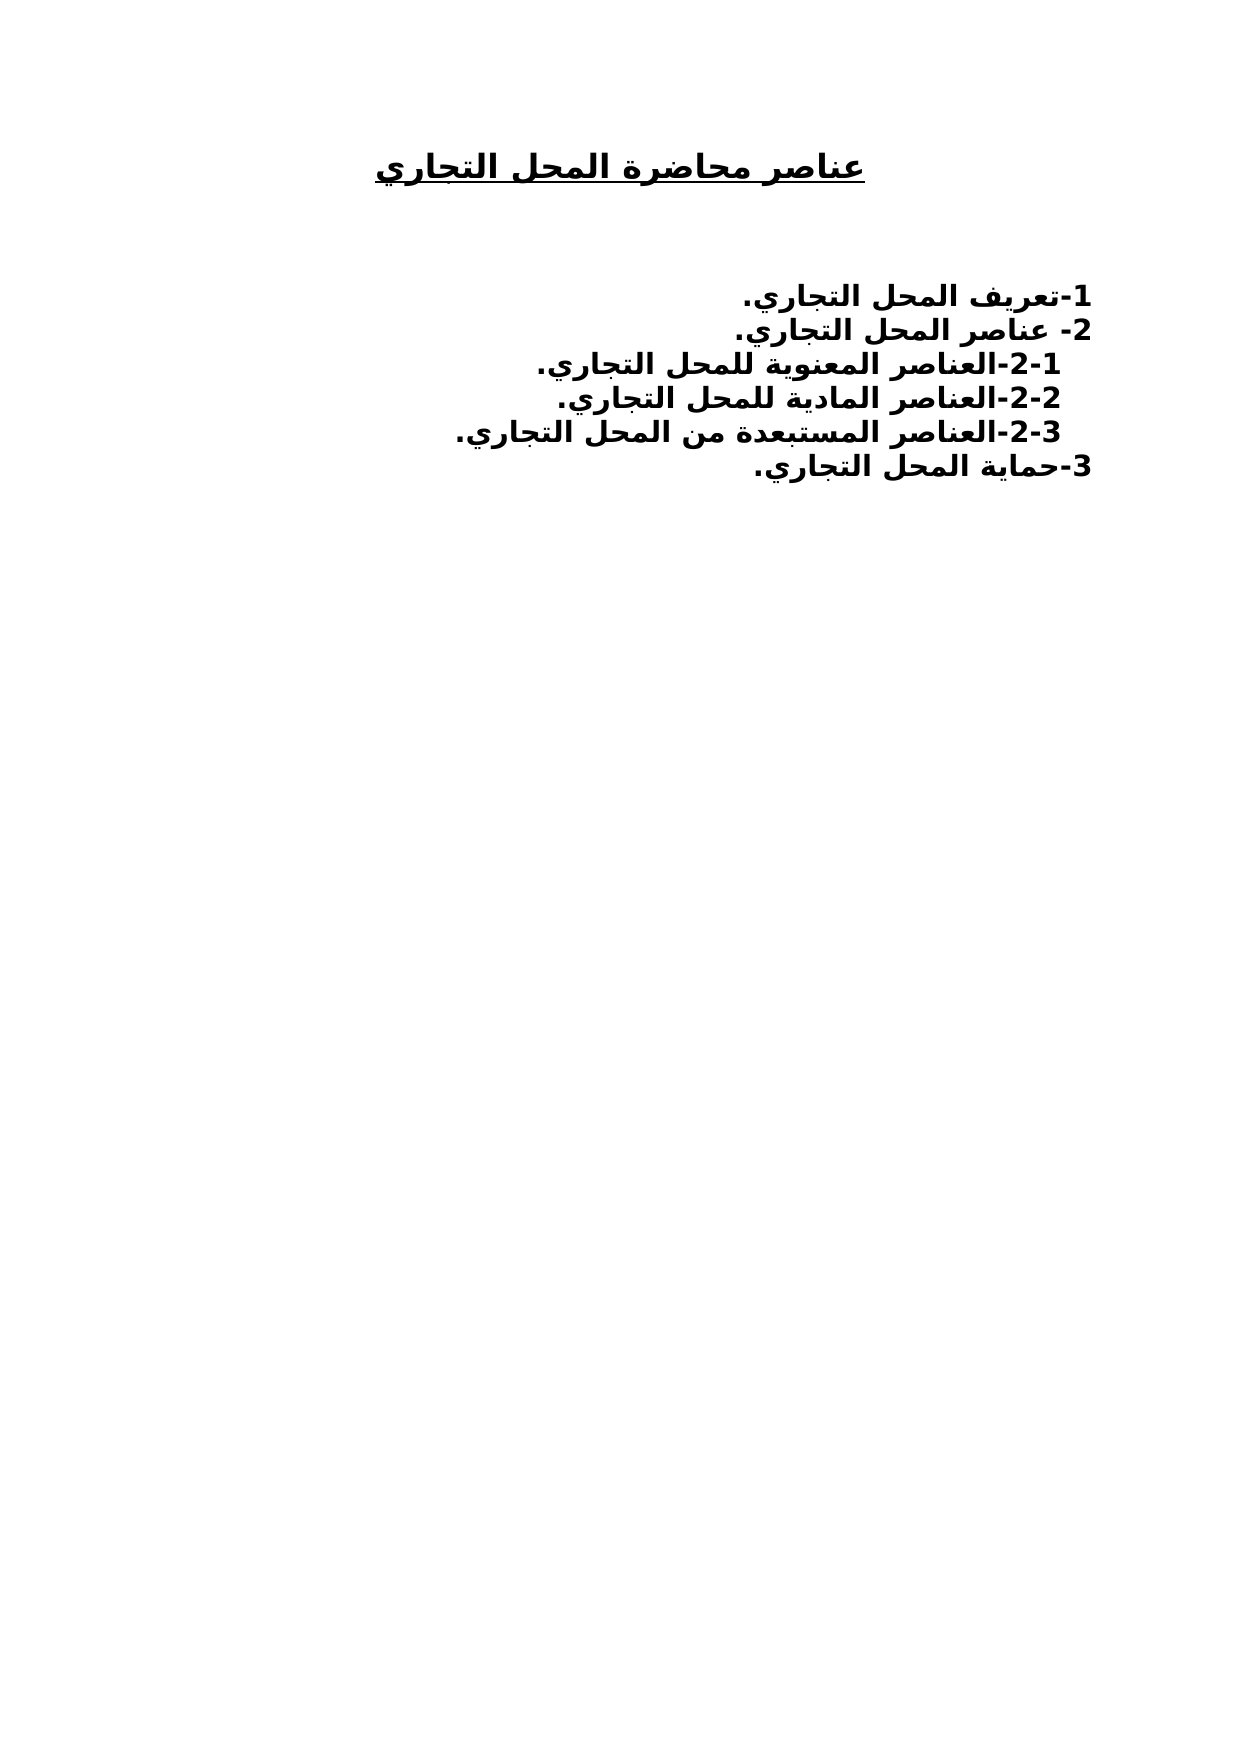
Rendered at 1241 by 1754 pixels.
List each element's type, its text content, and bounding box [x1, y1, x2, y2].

text 3-حماية المحل التجاري. [148, 449, 1093, 483]
text 2- عناصر المحل التجاري. [148, 313, 1093, 347]
text 2-1-العناصر المعنوية للمحل التجاري. [148, 347, 1093, 381]
text 1-تعريف المحل التجاري. [148, 279, 1093, 313]
text عناصر محاضرة المحل التجاري [148, 148, 1093, 186]
text 2-2-العناصر المادية للمحل التجاري. [148, 381, 1093, 415]
text 2-3-العناصر المستبعدة من المحل التجاري. [148, 415, 1093, 449]
